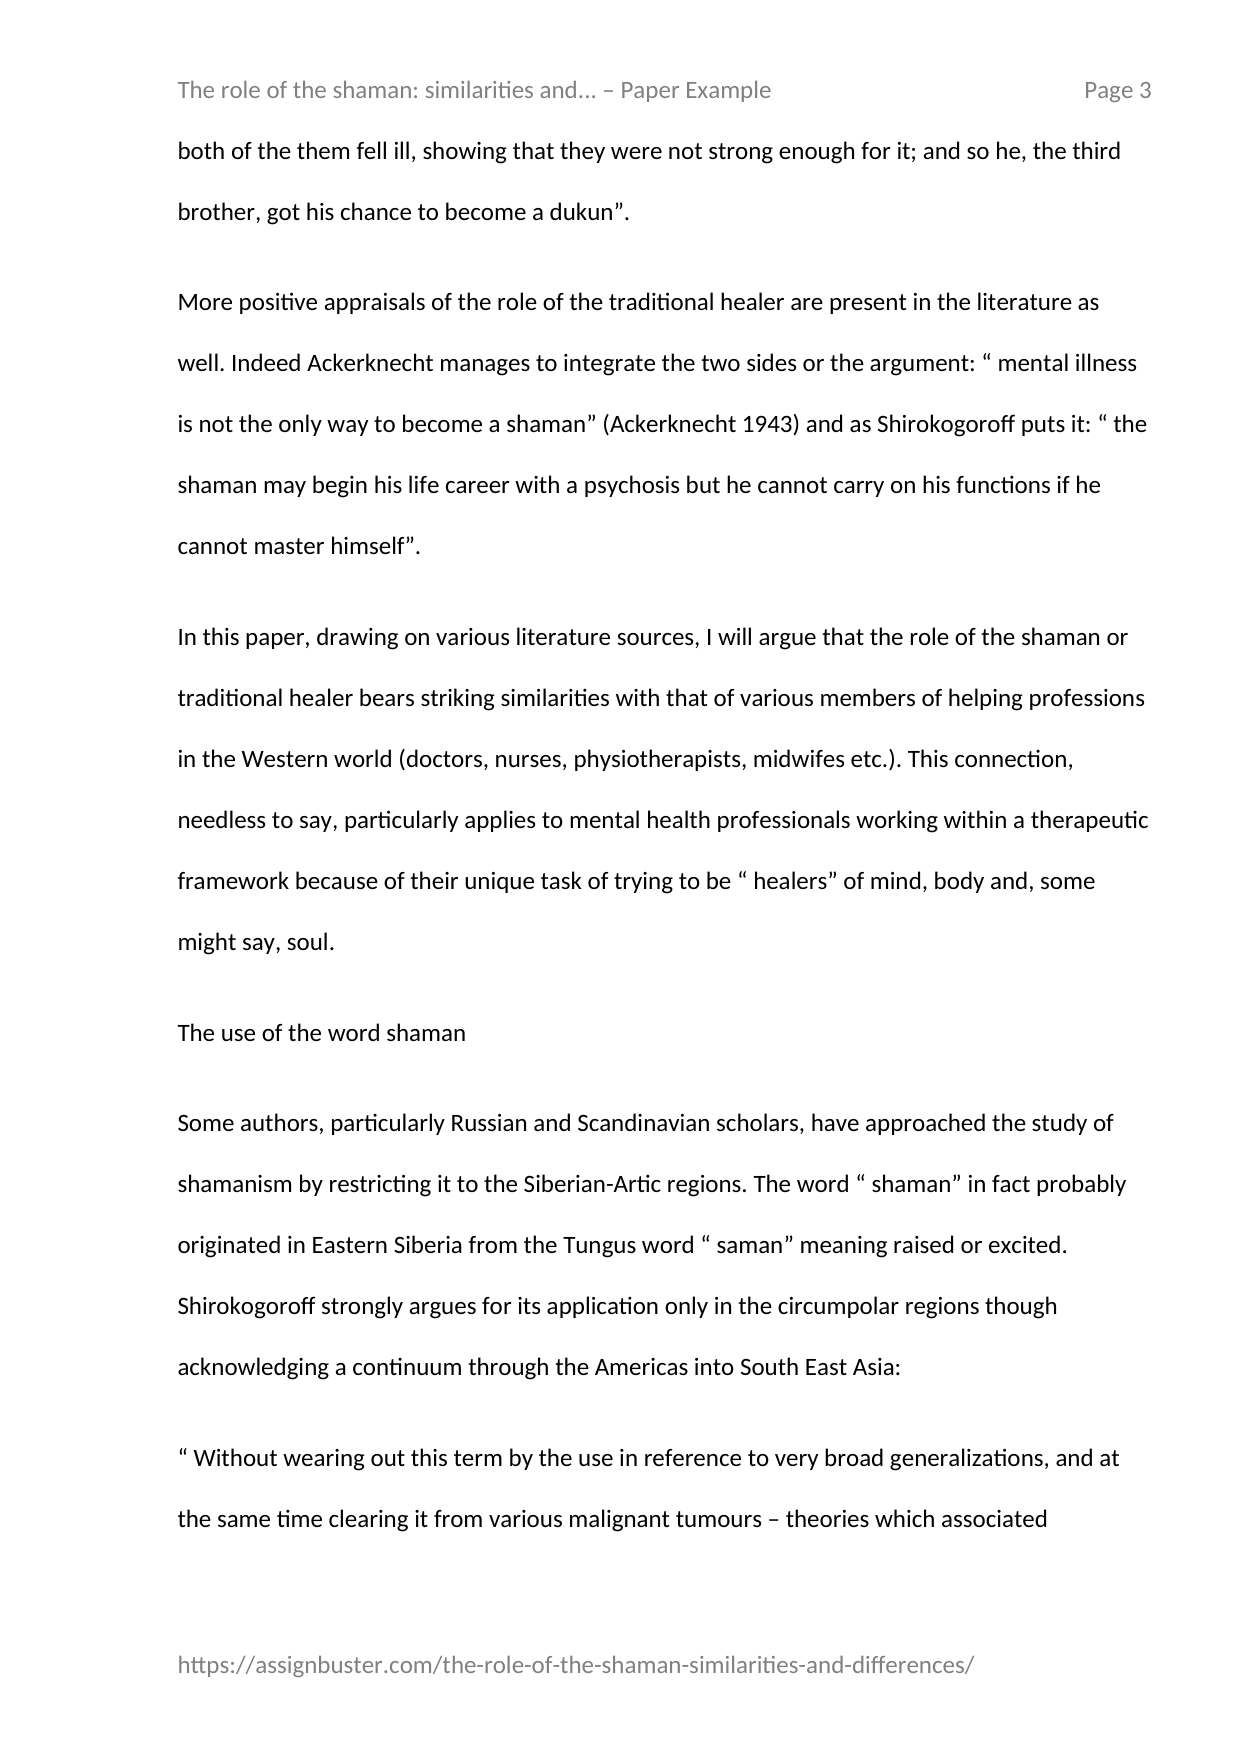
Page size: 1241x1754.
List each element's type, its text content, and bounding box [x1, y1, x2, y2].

text In this paper, drawing on various literature sources, I will argue that the role of the shaman or traditional healer bears striking similarities with that of various members of helping professions in the Western world (doctors, nurses, physiotherapists, midwifes etc.). This connection, needless to say, particularly applies to mental health professionals working within a therapeutic framework because of their unique task of trying to be “ healers” of mind, body and, some might say, soul. [177, 621, 1152, 957]
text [177, 135, 1152, 226]
text The use of the word shaman [177, 1017, 1152, 1047]
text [177, 1442, 1152, 1533]
text Some authors, particularly Russian and Scandinavian scholars, have approached the study of shamanism by restricting it to the Siberian-Artic regions. The word “ shaman” in fact probably originated in Eastern Siberia from the Tungus word “ saman” meaning raised or excited. Shirokogoroff strongly argues for its application only in the circumpolar regions though acknowledging a continuum through the Americas into South East Asia: [177, 1107, 1152, 1382]
text More positive appraisals of the role of the traditional healer are present in the literature as well. Indeed Ackerknecht manages to integrate the two sides or the argument: “ mental illness is not the only way to become a shaman” (Ackerknecht 1943) and as Shirokogoroff puts it: “ the shaman may begin his life career with a psychosis but he cannot carry on his functions if he cannot master himself”. [177, 286, 1152, 561]
